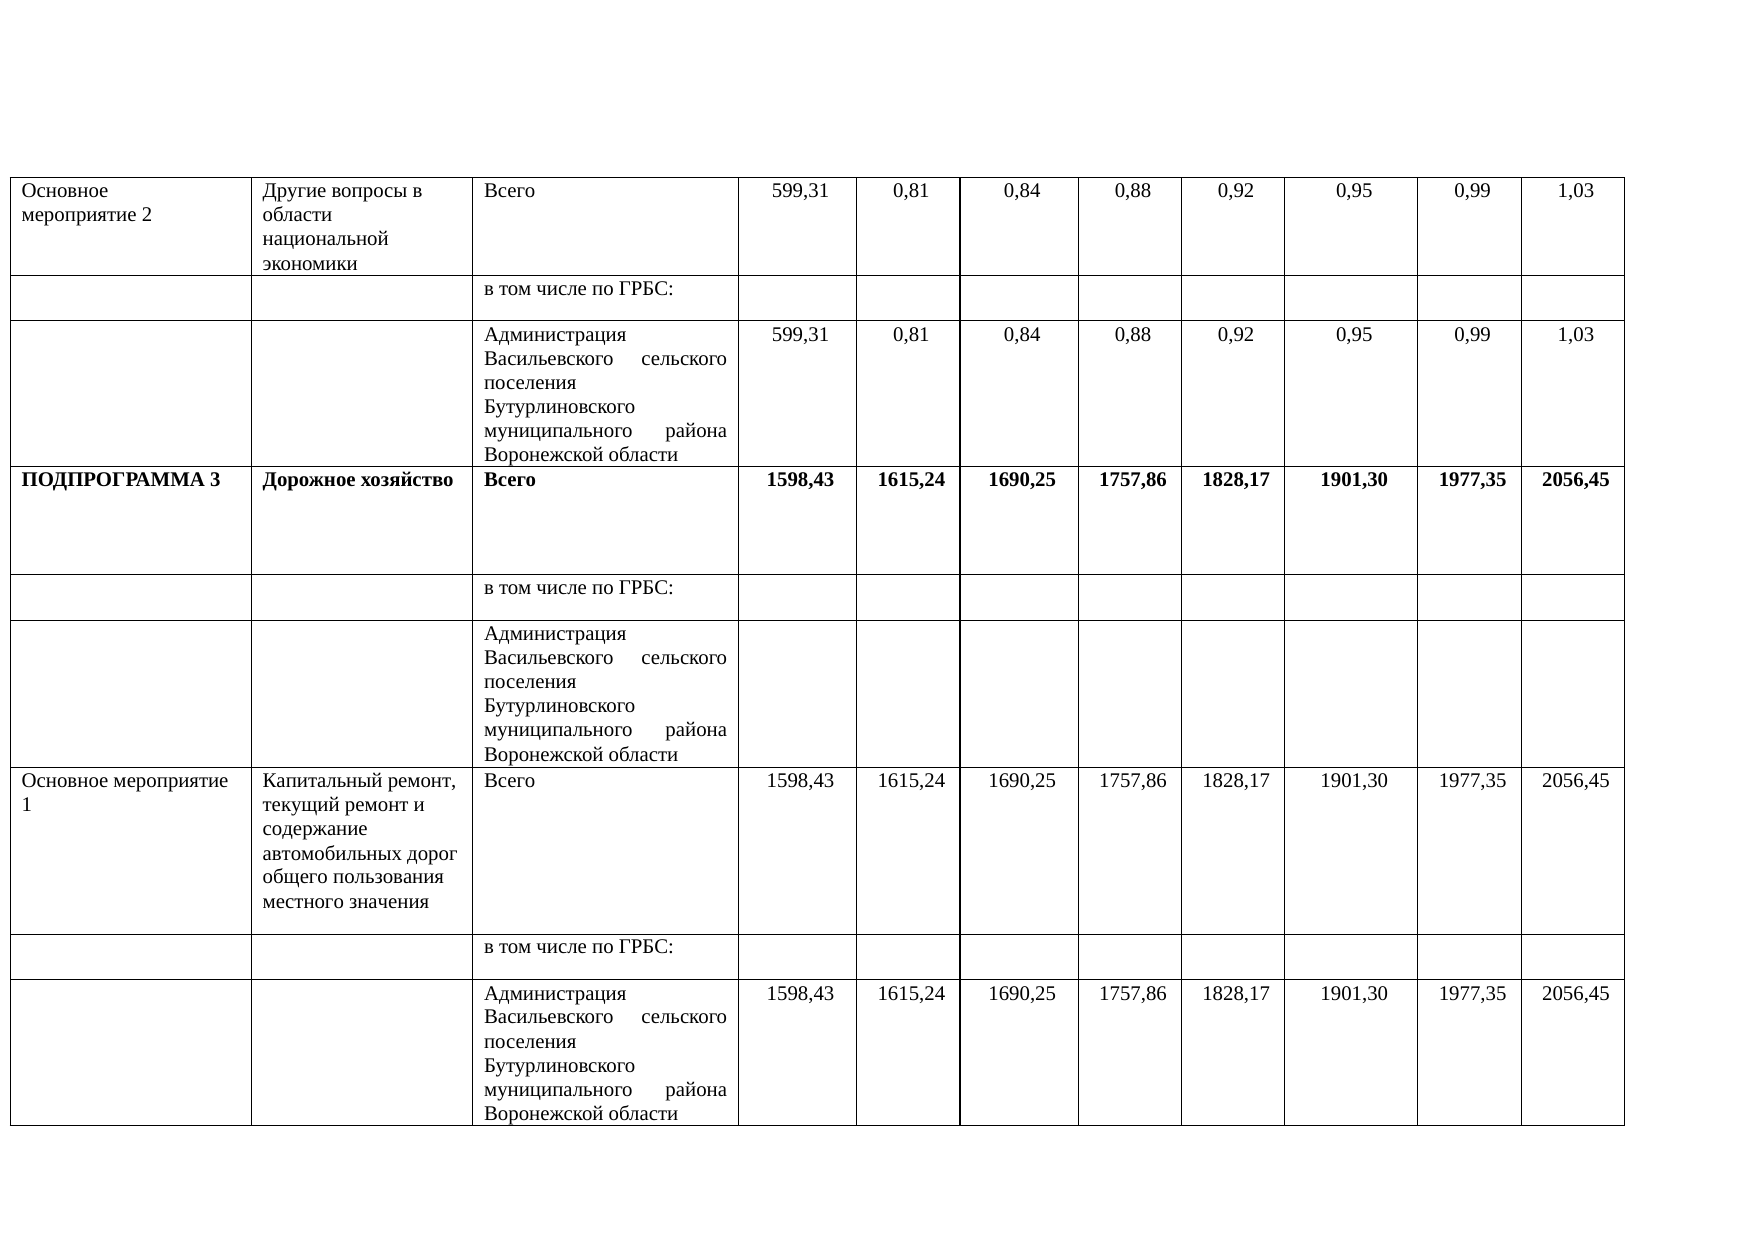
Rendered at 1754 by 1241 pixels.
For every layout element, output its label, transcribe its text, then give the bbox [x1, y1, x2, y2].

table_cell 2056,45 [1522, 467, 1624, 574]
table_cell 1598,43 [739, 980, 856, 1125]
table_cell [11, 980, 251, 1125]
table_cell [1522, 276, 1624, 320]
table_cell [1285, 621, 1417, 767]
table_cell 0,95 [1285, 321, 1417, 466]
table_cell 1977,35 [1418, 467, 1521, 574]
table_cell 0,99 [1418, 321, 1521, 466]
table_cell [1079, 621, 1181, 767]
table_cell 599,31 [739, 321, 856, 466]
table_cell [11, 575, 251, 620]
table_cell [1079, 935, 1181, 979]
table_cell 1615,24 [857, 768, 959, 933]
table_cell 1828,17 [1182, 768, 1284, 933]
table_cell 0,81 [857, 178, 959, 274]
table_cell Всего [473, 178, 738, 274]
table_cell 1690,25 [961, 980, 1078, 1125]
table_cell [1418, 621, 1521, 767]
table_cell 1901,30 [1285, 768, 1417, 933]
table_cell 1615,24 [857, 980, 959, 1125]
table_cell [1418, 276, 1521, 320]
table_cell [11, 621, 251, 767]
table_cell 1598,43 [739, 768, 856, 933]
table_cell [857, 276, 959, 320]
table_cell [1522, 935, 1624, 979]
table_cell 1615,24 [857, 467, 959, 574]
table_cell 1828,17 [1182, 467, 1284, 574]
table_cell [1418, 935, 1521, 979]
table_cell [1182, 935, 1284, 979]
table_cell Основное мероприятие 1 [11, 768, 251, 933]
table_cell [1285, 935, 1417, 979]
table_cell 0,84 [961, 178, 1078, 274]
table_cell [961, 276, 1078, 320]
table_cell 0,99 [1418, 178, 1521, 274]
table_cell [1285, 276, 1417, 320]
table_cell [857, 621, 959, 767]
table_cell 1757,86 [1079, 467, 1181, 574]
table_cell Капитальный ремонт, текущий ремонт и содержание автомобильных дорог общего пользования местного значения [252, 768, 472, 933]
table_cell [252, 321, 472, 466]
table_cell [11, 935, 251, 979]
table_cell [1182, 276, 1284, 320]
table_cell 1757,86 [1079, 980, 1181, 1125]
table_cell 0,92 [1182, 178, 1284, 274]
table_cell 1828,17 [1182, 980, 1284, 1125]
table_cell 1690,25 [961, 768, 1078, 933]
table_cell 1901,30 [1285, 980, 1417, 1125]
table_cell 1977,35 [1418, 768, 1521, 933]
table_cell [1079, 575, 1181, 620]
table_cell 0,84 [961, 321, 1078, 466]
table_cell [11, 321, 251, 466]
table_cell в том числе по ГРБС: [473, 575, 738, 620]
table_cell 1598,43 [739, 467, 856, 574]
table_cell 2056,45 [1522, 768, 1624, 933]
table_cell ПОДПРОГРАММА 3 [11, 467, 251, 574]
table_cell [473, 321, 738, 466]
table_cell 1757,86 [1079, 768, 1181, 933]
table_cell 2056,45 [1522, 980, 1624, 1125]
table_cell 1977,35 [1418, 980, 1521, 1125]
table_cell 0,92 [1182, 321, 1284, 466]
table_cell 1,03 [1522, 321, 1624, 466]
table_cell [252, 980, 472, 1125]
table_cell [1522, 621, 1624, 767]
table_cell 1,03 [1522, 178, 1624, 274]
table_cell 0,88 [1079, 321, 1181, 466]
table_cell в том числе по ГРБС: [473, 276, 738, 320]
table_cell в том числе по ГРБС: [473, 935, 738, 979]
table_cell 1901,30 [1285, 467, 1417, 574]
table_cell [961, 621, 1078, 767]
table_cell [739, 935, 856, 979]
table_cell [961, 575, 1078, 620]
table_cell [739, 621, 856, 767]
table_cell [1079, 276, 1181, 320]
table_cell [857, 575, 959, 620]
table_cell [252, 621, 472, 767]
table_cell [252, 575, 472, 620]
table_cell 0,81 [857, 321, 959, 466]
table_cell [1182, 575, 1284, 620]
table_cell [739, 575, 856, 620]
table_cell [961, 935, 1078, 979]
table_cell [857, 935, 959, 979]
table_cell Администрация Васильевского сельского поселения Бутурлиновского муниципального района Воронежской области [473, 621, 738, 767]
table_cell [252, 276, 472, 320]
table_cell 599,31 [739, 178, 856, 274]
table_cell [1285, 575, 1417, 620]
table_cell [739, 276, 856, 320]
table_cell [11, 276, 251, 320]
table_cell Всего [473, 768, 738, 933]
table_cell Всего [473, 467, 738, 574]
table_cell Другие вопросы в области национальной экономики [252, 178, 472, 274]
table_cell [1418, 575, 1521, 620]
table_cell 1690,25 [961, 467, 1078, 574]
table_cell [1182, 621, 1284, 767]
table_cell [473, 980, 738, 1125]
table_cell Основное мероприятие 2 [11, 178, 251, 274]
table_cell [252, 935, 472, 979]
table_cell [1522, 575, 1624, 620]
table_cell Дорожное хозяйство [252, 467, 472, 574]
table_cell 0,95 [1285, 178, 1417, 274]
table_cell 0,88 [1079, 178, 1181, 274]
